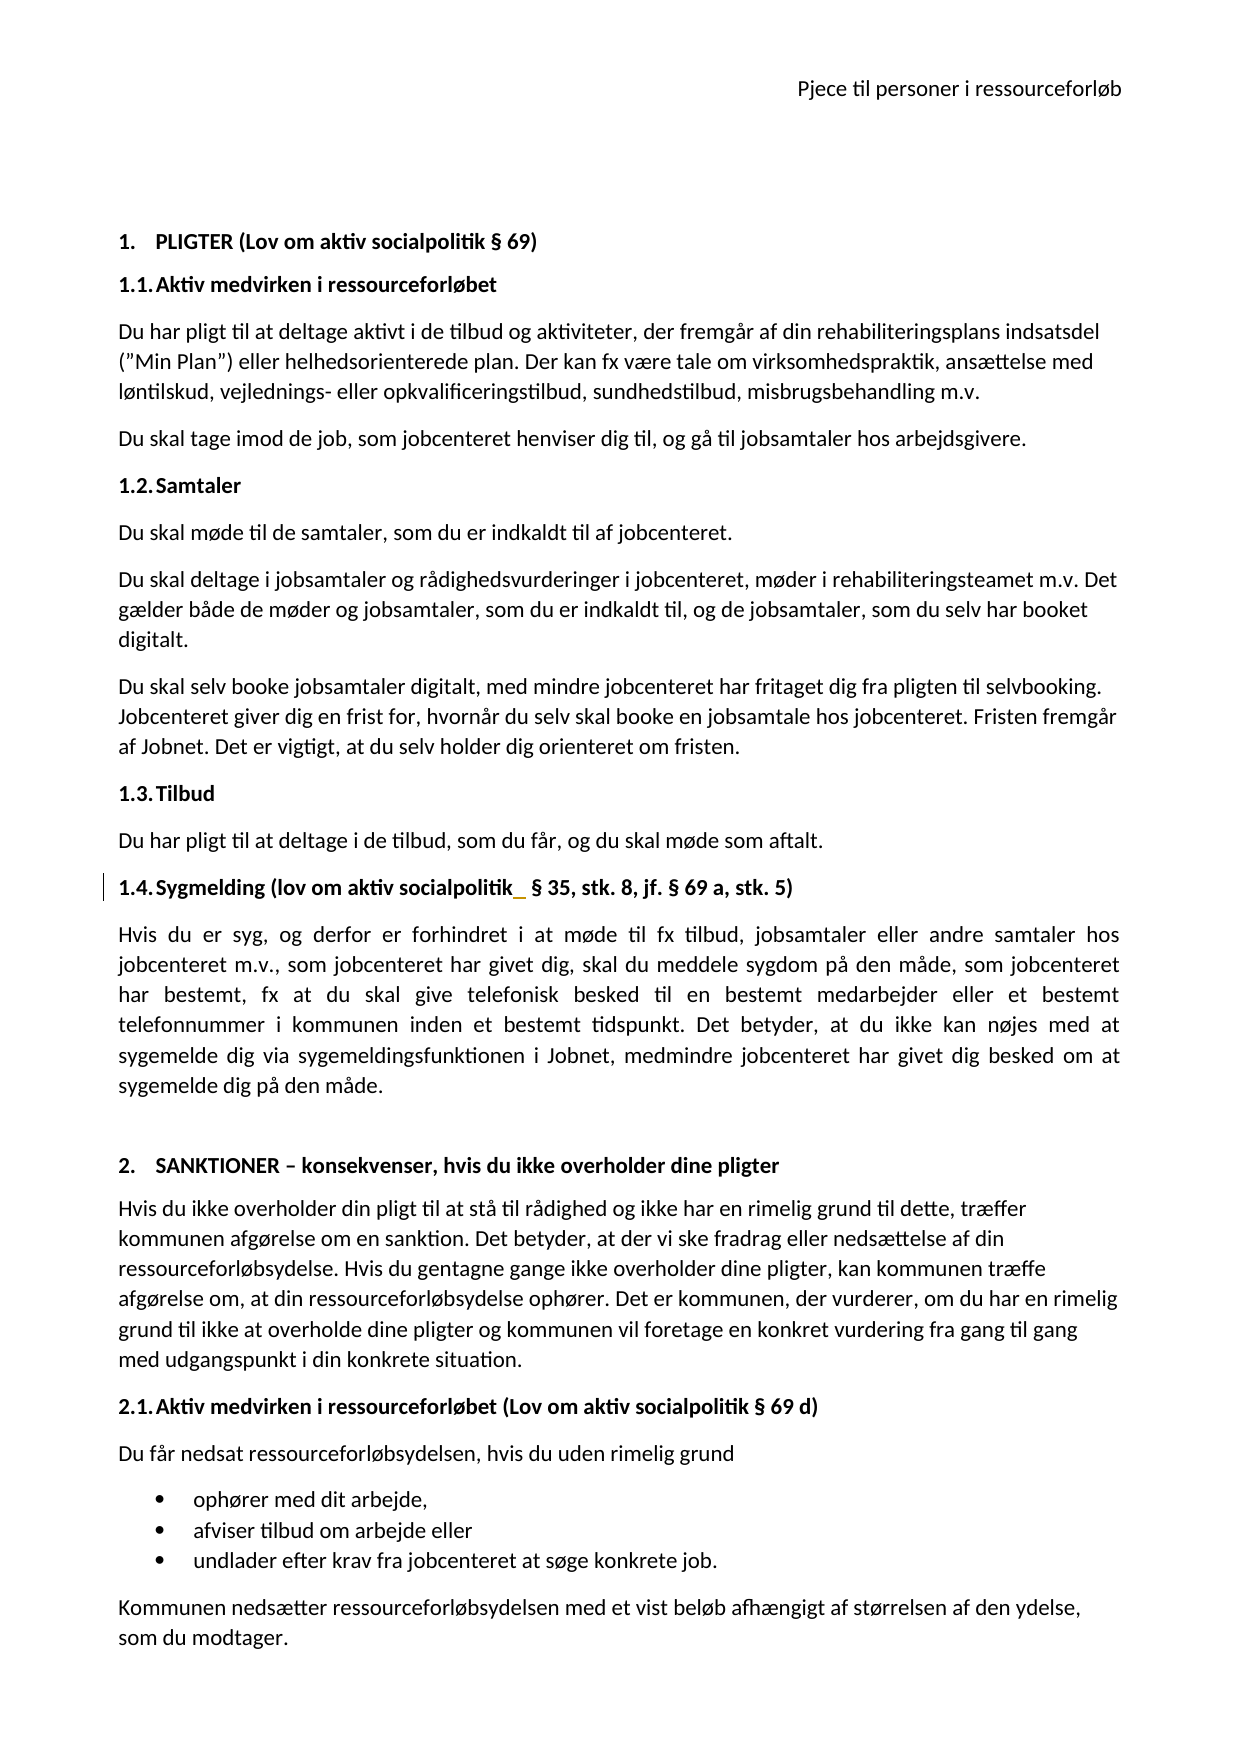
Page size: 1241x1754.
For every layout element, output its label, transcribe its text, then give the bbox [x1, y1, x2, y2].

text Du får nedsat ressourceforløbsydelsen, hvis du uden rimelig grund [118, 1439, 1122, 1467]
list undlader efter krav fra jobcenteret at søge konkrete job. [156, 1546, 1122, 1574]
text Du har pligt til at deltage i de tilbud, som du får, og du skal møde som aftalt. [118, 826, 1122, 854]
text Du skal selv booke jobsamtaler digitalt, med mindre jobcenteret har fritaget dig fra pligten til selvbooking. Jobcenteret giver dig en frist for, hvornår du selv skal booke en jobsamtale hos jobcenteret. Fristen fremgår af Jobnet. Det er vigtigt, at du selv holder dig orienteret om fristen. [118, 672, 1122, 760]
text Hvis du er syg, og derfor er forhindret i at møde til fx tilbud, jobsamtaler eller andre samtaler hos jobcenteret m.v., som jobcenteret har givet dig, skal du meddele sygdom på den måde, som jobcenteret har bestemt, fx at du skal give telefonisk besked til en bestemt medarbejder eller et bestemt telefonnummer i kommunen inden et bestemt tidspunkt. Det betyder, at du ikke kan nøjes med at sygemelde dig via sygemeldingsfunktionen i Jobnet, medmindre jobcenteret har givet dig besked om at sygemelde dig på den måde. [118, 920, 1122, 1099]
text Kommunen nedsætter ressourceforløbsydelsen med et vist beløb afhængigt af størrelsen af den ydelse, som du modtager. [118, 1593, 1122, 1651]
subtitle Samtaler [118, 471, 1122, 499]
text Hvis du ikke overholder din pligt til at stå til rådighed og ikke har en rimelig grund til dette, træffer kommunen afgørelse om en sanktion. Det betyder, at der vi ske fradrag eller nedsættelse af din ressourceforløbsydelse. Hvis du gentagne gange ikke overholder dine pligter, kan kommunen træffe afgørelse om, at din ressourceforløbsydelse ophører. Det er kommunen, der vurderer, om du har en rimelig grund til ikke at overholde dine pligter og kommunen vil foretage en konkret vurdering fra gang til gang med udgangspunkt i din konkrete situation. [118, 1194, 1122, 1373]
subtitle SANKTIONER – konsekvenser, hvis du ikke overholder dine pligter [118, 1151, 1122, 1179]
subtitle Aktiv medvirken i ressourceforløbet [118, 270, 1122, 298]
subtitle PLIGTER (Lov om aktiv socialpolitik § 69) [118, 227, 1122, 255]
subtitle Sygmelding (lov om aktiv socialpolitik § 35, stk. 8, jf. § 69 a, stk. 5) [118, 873, 1122, 901]
text Du skal tage imod de job, som jobcenteret henviser dig til, og gå til jobsamtaler hos arbejdsgivere. [118, 424, 1122, 452]
list afviser tilbud om arbejde eller [156, 1516, 1122, 1544]
list ophører med dit arbejde, [156, 1486, 1122, 1513]
subtitle Aktiv medvirken i ressourceforløbet (Lov om aktiv socialpolitik § 69 d) [118, 1392, 1122, 1420]
text Du har pligt til at deltage aktivt i de tilbud og aktiviteter, der fremgår af din rehabiliteringsplans indsatsdel (”Min Plan”) eller helhedsorienterede plan. Der kan fx være tale om virksomhedspraktik, ansættelse med løntilskud, vejlednings- eller opkvalificeringstilbud, sundhedstilbud, misbrugsbehandling m.v. [118, 317, 1122, 405]
text Du skal møde til de samtaler, som du er indkaldt til af jobcenteret. [118, 518, 1122, 546]
subtitle Tilbud [118, 779, 1122, 807]
text Du skal deltage i jobsamtaler og rådighedsvurderinger i jobcenteret, møder i rehabiliteringsteamet m.v. Det gælder både de møder og jobsamtaler, som du er indkaldt til, og de jobsamtaler, som du selv har booket digitalt. [118, 565, 1122, 653]
